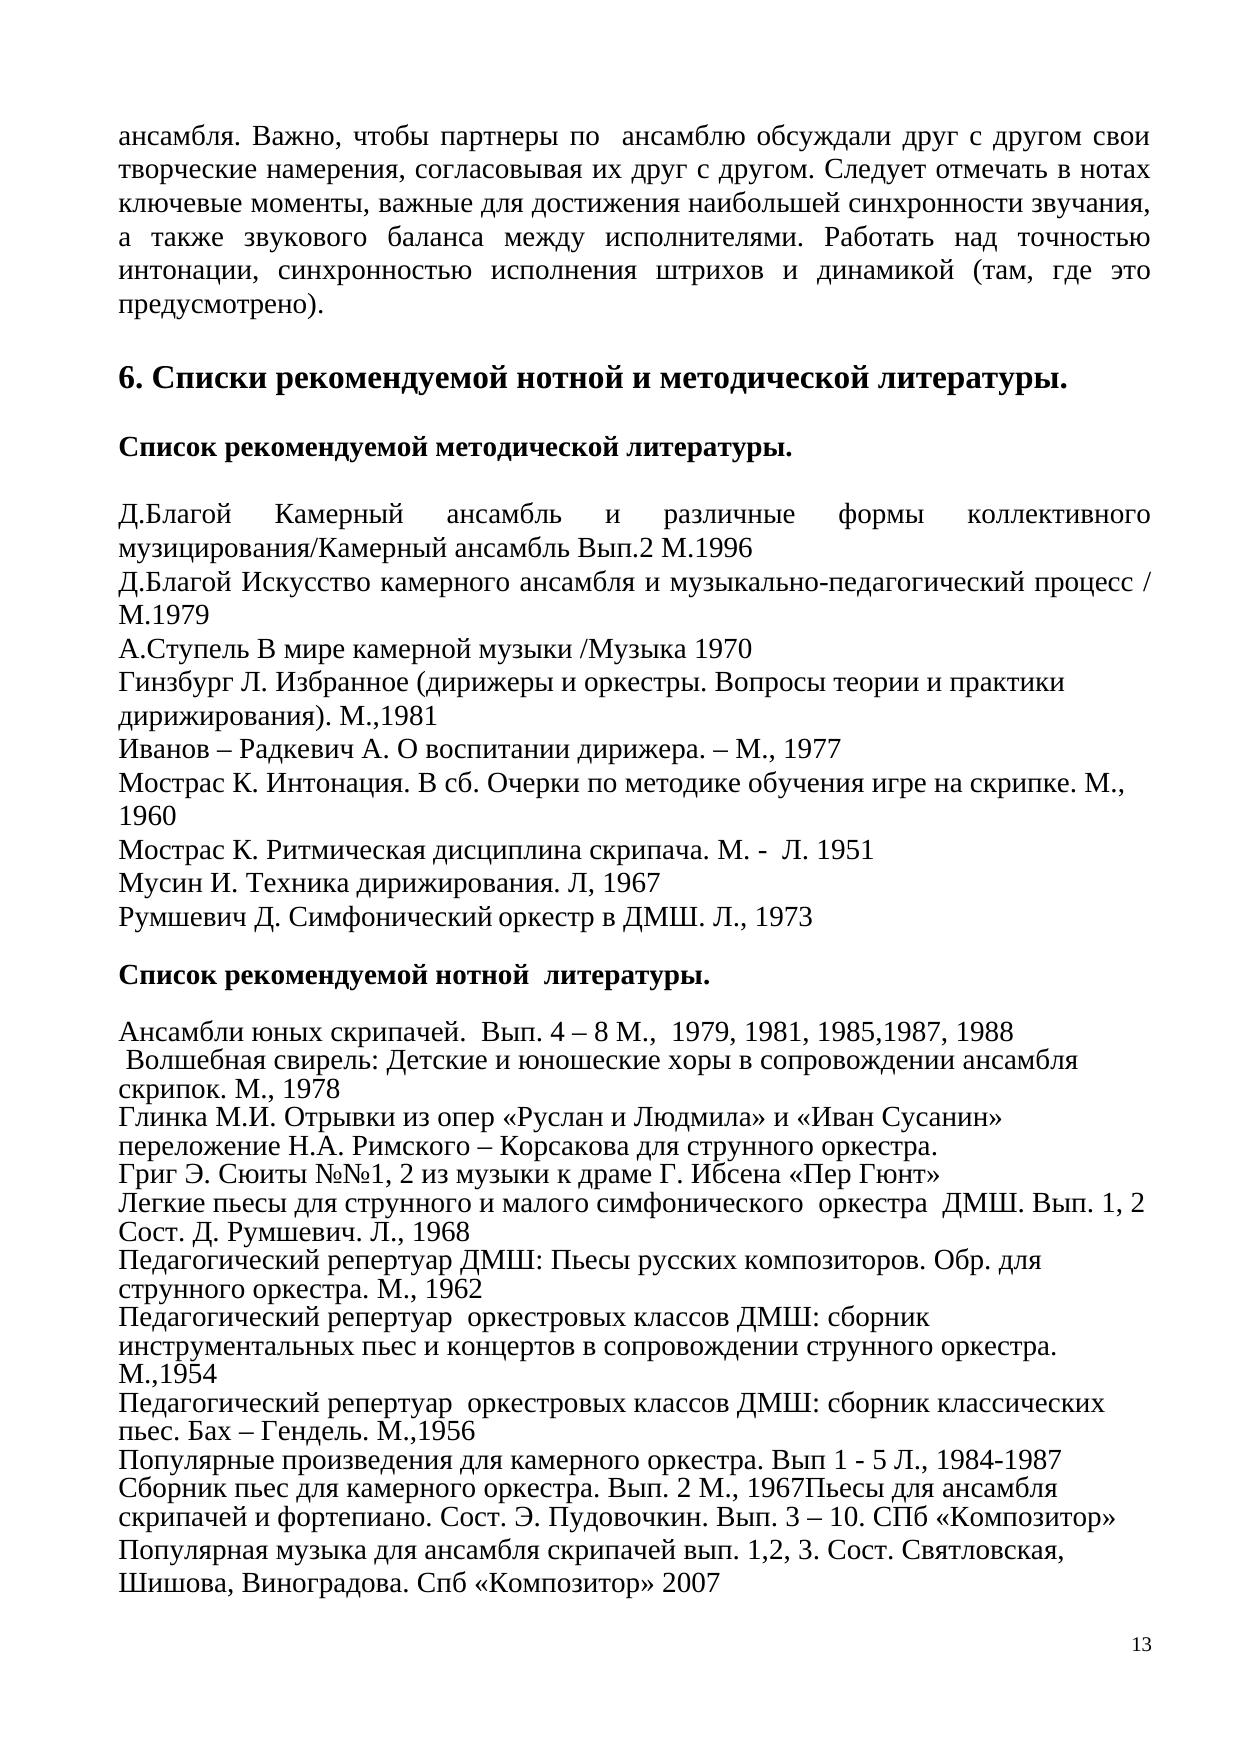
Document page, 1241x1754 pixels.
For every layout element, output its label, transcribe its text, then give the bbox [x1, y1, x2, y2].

text Ансамбли юных скрипачей. Вып. 4 – 8 М., 1979, 1981, 1985,1987, 1988 [118, 1018, 1152, 1047]
text Легкие пьесы для струнного и малого симфонического оркестра ДМШ. Вып. 1, 2 Сост. Д. Румшевич. Л., 1968 [118, 1189, 1152, 1247]
text Д.Благой Искусство камерного ансамбля и музыкально-педагогический процесс / М.1979 [118, 564, 1152, 631]
text Глинка М.И. Отрывки из опер «Руслан и Людмила» и «Иван Сусанин» переложение Н.А. Римского – Корсакова для струнного оркестра. [118, 1104, 1152, 1161]
text Волшебная свирель: Детские и юношеские хоры в сопровождении ансамбля скрипок. М., 1978 [118, 1047, 1152, 1104]
text Румшевич Д. Симфонический оркестр в ДМШ. Л., 1973 [118, 899, 1152, 933]
text Список рекомендуемой методической литературы. [118, 429, 1152, 463]
text Д.Благой Камерный ансамбль и различные формы коллективного музицирования/Камерный ансамбль Вып.2 М.1996 [118, 497, 1152, 564]
text Педагогический репертуар оркестровых классов ДМШ: сборник инструментальных пьес и концертов в сопровождении струнного оркестра. М.,1954 [118, 1304, 1152, 1389]
text Популярная музыка для ансамбля скрипачей вып. 1,2, 3. Сост. Святловская, Шишова, Виноградова. Спб «Композитор» 2007 [118, 1532, 1152, 1599]
text 6. Списки рекомендуемой нотной и методической литературы. [118, 358, 1152, 396]
text Мусин И. Техника дирижирования. Л, 1967 [118, 866, 1152, 899]
text А.Ступель В мире камерной музыки /Музыка 1970 [118, 631, 1152, 664]
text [118, 118, 1152, 319]
text Мострас К. Ритмическая дисциплина скрипача. М. - Л. 1951 [118, 832, 1152, 866]
text Григ Э. Сюиты №№1, 2 из музыки к драме Г. Ибсена «Пер Гюнт» [118, 1161, 1152, 1189]
text Сборник пьес для камерного оркестра. Вып. 2 М., 1967Пьесы для ансамбля скрипачей и фортепиано. Сост. Э. Пудовочкин. Вып. 3 – 10. СПб «Композитор» [118, 1475, 1152, 1532]
text Мострас К. Интонация. В сб. Очерки по методике обучения игре на скрипке. М., 1960 [118, 765, 1152, 832]
text Педагогический репертуар оркестровых классов ДМШ: сборник классических пьес. Бах – Гендель. М.,1956 [118, 1389, 1152, 1446]
text Педагогический репертуар ДМШ: Пьесы русских композиторов. Обр. для струнного оркестра. М., 1962 [118, 1247, 1152, 1304]
text Список рекомендуемой нотной литературы. [118, 961, 1152, 990]
text Популярные произведения для камерного оркестра. Вып 1 - 5 Л., 1984-1987 [118, 1446, 1152, 1475]
text Иванов – Радкевич А. О воспитании дирижера. – М., 1977 [118, 731, 1152, 765]
text Гинзбург Л. Избранное (дирижеры и оркестры. Вопросы теории и практики дирижирования). М.,1981 [118, 664, 1152, 731]
